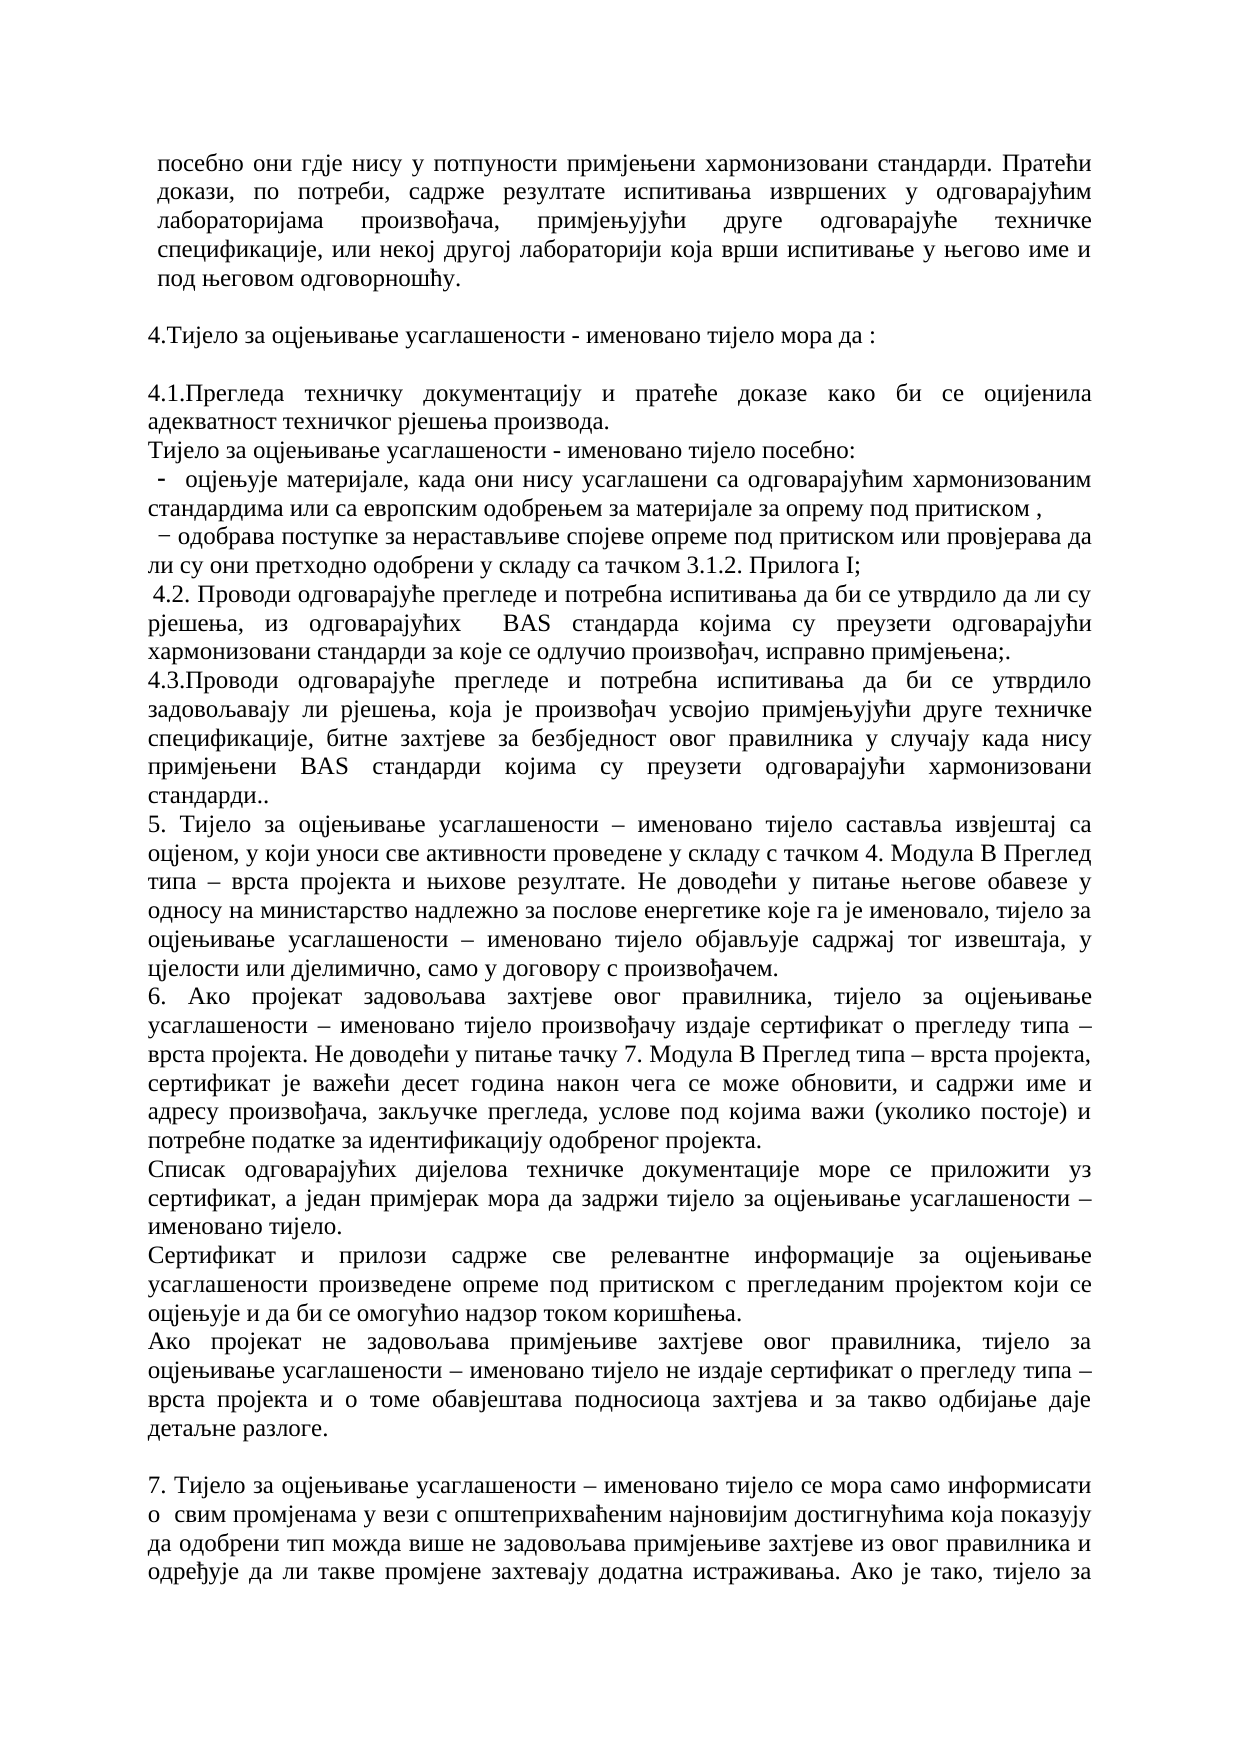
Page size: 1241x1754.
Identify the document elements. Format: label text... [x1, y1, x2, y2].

list Сертификат и прилози садрже све релевантне информације за оцјењивање усаглашености произведене опреме под притиском с прегледаним пројектом који се оцјењује и да би се омогућио надзор током коришћења. [148, 1240, 1093, 1326]
list 4.2. Проводи одговарајуће прегледе и потребна испитивања да би се утврдило да ли су рјешења, из одговарајућих BAS стандарда којима су преузети одговарајући хармонизовани стандарди за које се одлучио произвођач, исправно примјењена;. [138, 579, 1093, 665]
list 5. Тијело за оцјењивање усаглашености – именовано тијело саставља извјештај са оцјеном, у који уноси све активности проведене у складу с тачком 4. Модула B Преглед типа – врста пројекта и њихове резултате. Не доводећи у питање његове обавезе у односу на министарство надлежно за послове енергетике које га је именовало, тијело за оцјењивање усаглашености – именовано тијело објављује садржај тог извештаја, у цјелости или дјелимично, само у договору с произвођачем. [148, 809, 1093, 981]
list 4.3.Проводи одговарајуће прегледе и потребна испитивања да би се утврдило задовољавају ли рјешења, која је произвођач усвојио примјењујући друге техничке спецификације, битне захтјеве за безбједност овог правилника у случају када нису примјењени BAS стандарди којима су преузети одговарајући хармонизовани стандарди.. [148, 665, 1093, 809]
list Тијело за оцјењивање усаглашености - именовано тијело посебно: [148, 435, 1093, 464]
text 4.Тијело за оцјењивање усаглашености - именовано тијело мора да : [148, 320, 1093, 349]
list 6. Ако пројекат задовољава захтјеве овог правилника, тијело за оцјењивање усаглашености – именовано тијело произвођачу издаје сертификат о прегледу типа – врста пројекта. Не доводећи у питање тачку 7. Модула B Преглед типа – врста пројекта, сертификат је важећи десет година након чега се може обновити, и садржи име и адресу произвођача, закључке прегледа, услове под којима важи (уколико постоје) и потребне податке за идентификацију одобреног пројекта. [148, 981, 1093, 1154]
text 4.1.Прегледа техничку документацију и пратеће доказе како би се оцијенила адекватност техничког рјешења производа. [148, 378, 1093, 435]
list Списак одговарајућих дијелова техничке документације море се приложити уз сертификат, а један примјерак мора да задржи тијело за оцјењивање усаглашености – именовано тијело. [148, 1154, 1093, 1240]
list − одобрава поступке за нерастављиве спојеве опреме под притиском или провјерава да ли су они претходно одобрени у складу са тачком 3.1.2. Прилога I; [148, 521, 1093, 579]
list оцјењује материјале, када они нису усаглашени са одговарајућим хармонизованим стандардима или са европским одобрењем за материјале за опрему под притиском , [148, 464, 1093, 521]
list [157, 148, 1093, 291]
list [148, 1470, 1093, 1585]
list Ако пројекат не задовољава примјењиве захтјеве овог правилника, тијело за оцјењивање усаглашености – именовано тијело не издаје сертификат о прегледу типа – врста пројекта и о томе обавјештава подносиоца захтјева и за такво одбијање даје детаљне разлоге. [148, 1326, 1093, 1441]
